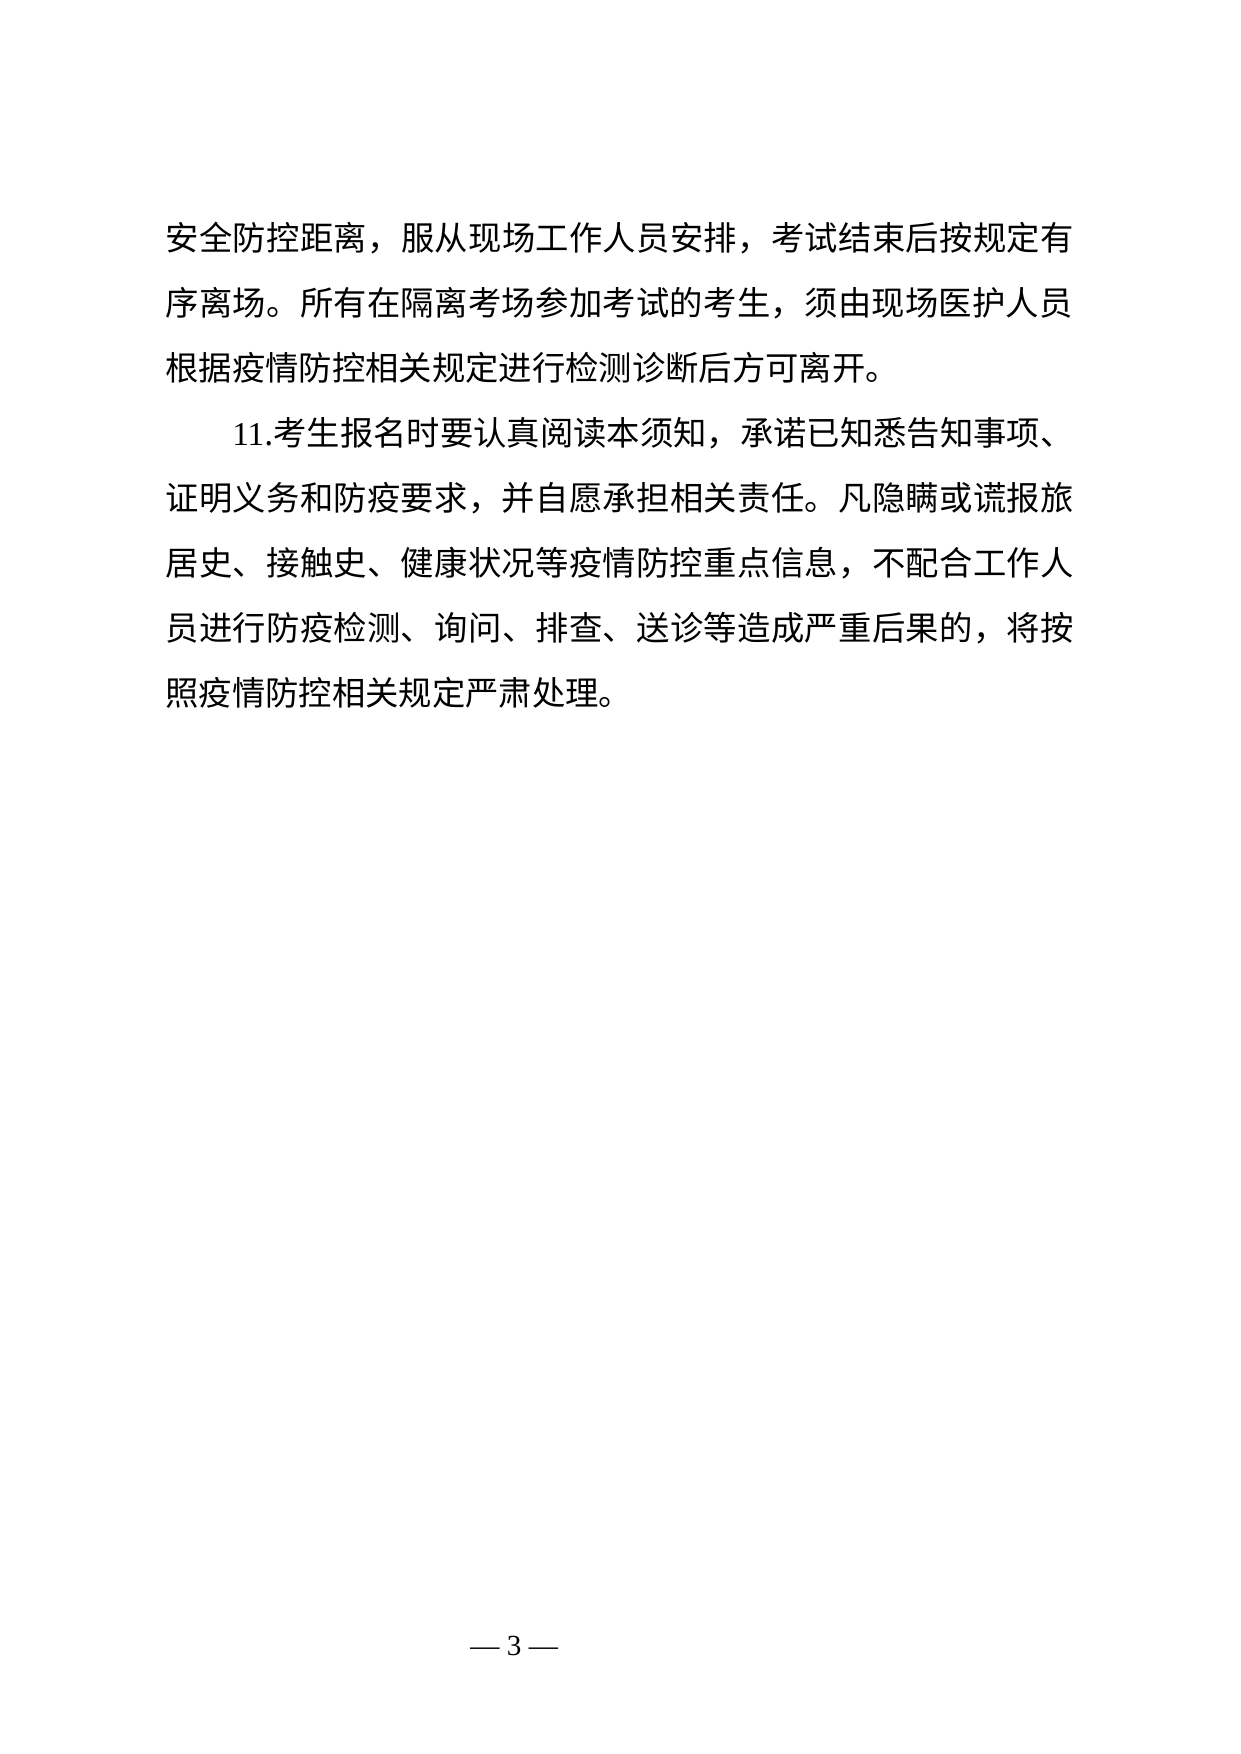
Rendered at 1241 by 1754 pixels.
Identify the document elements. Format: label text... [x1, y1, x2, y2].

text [165, 203, 1075, 398]
text 11.考生报名时要认真阅读本须知，承诺已知悉告知事项、证明义务和防疫要求，并自愿承担相关责任。凡隐瞒或谎报旅居史、接触史、健康状况等疫情防控重点信息，不配合工作人员进行防疫检测、询问、排查、送诊等造成严重后果的，将按照疫情防控相关规定严肃处理。 [165, 398, 1075, 723]
